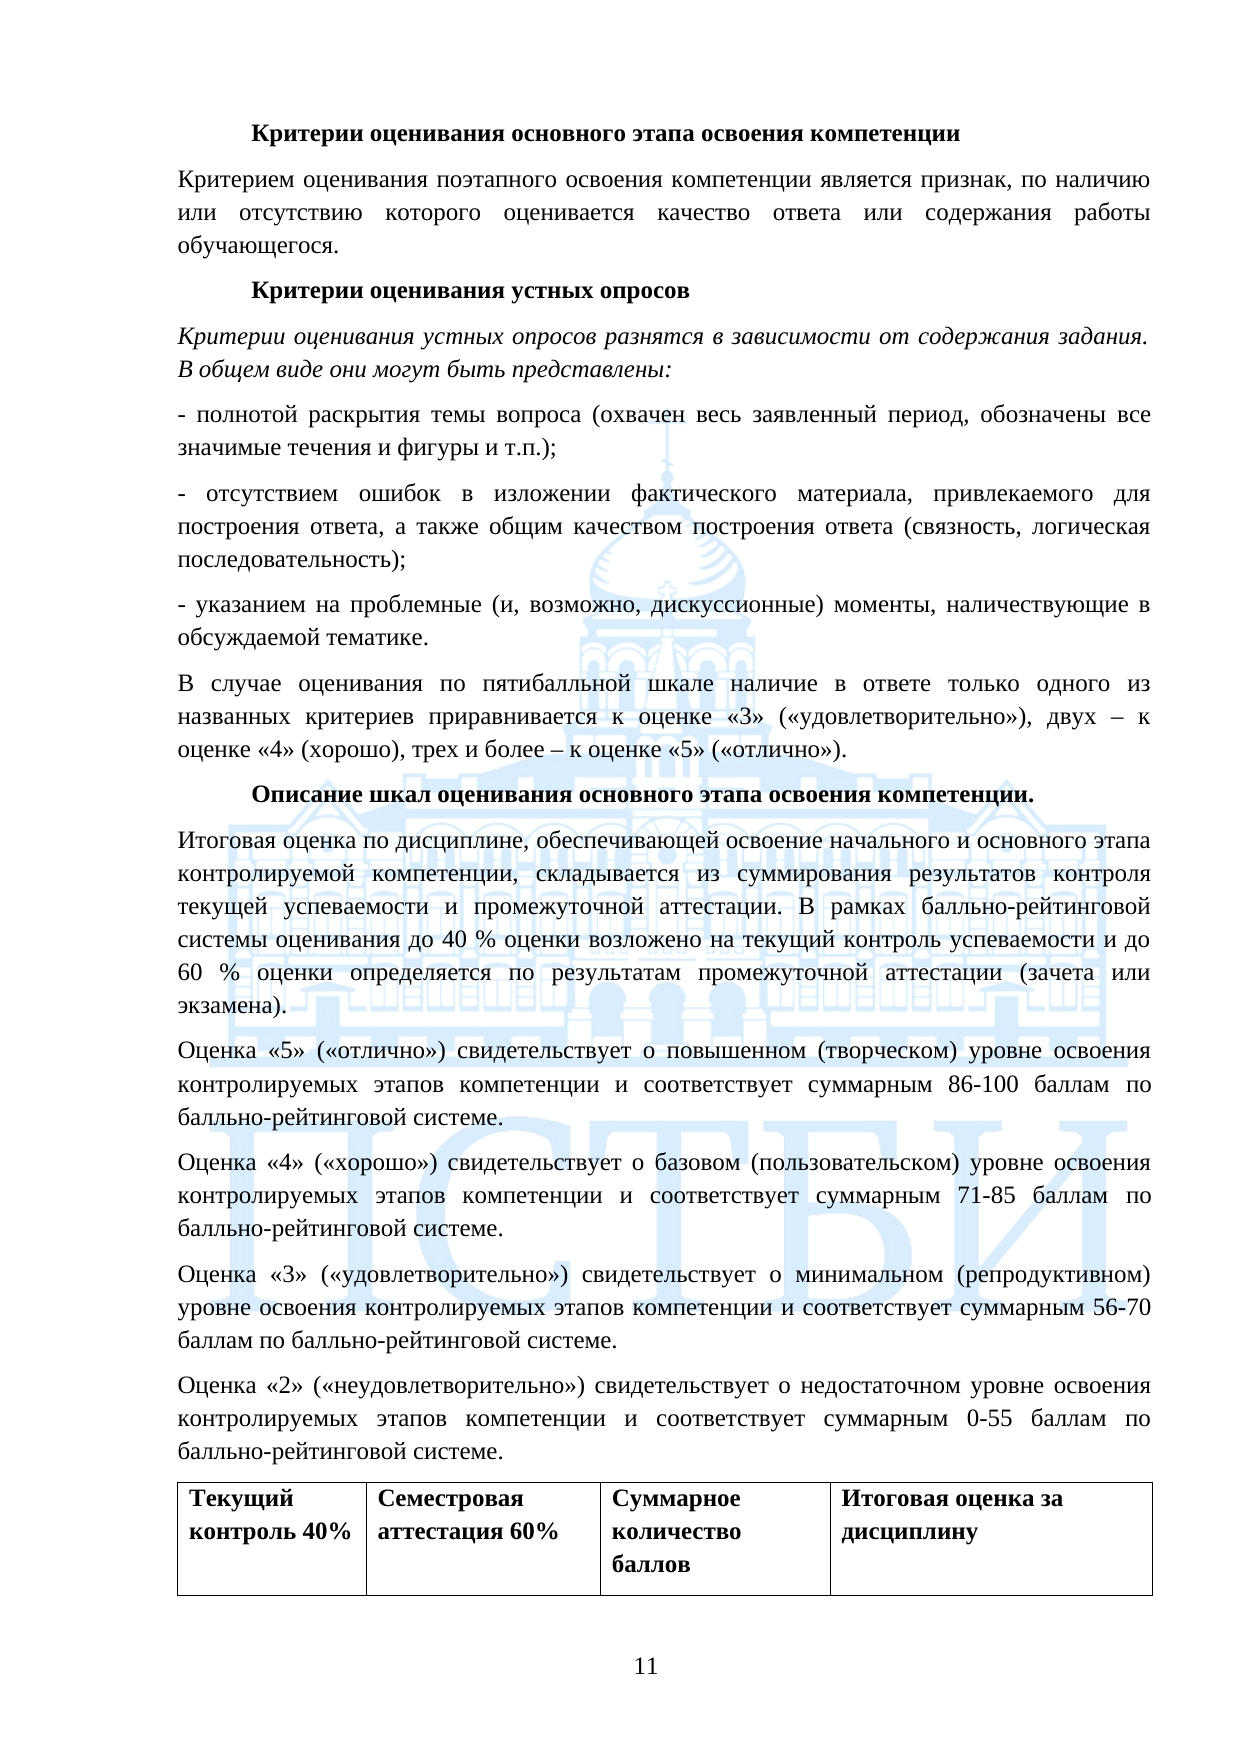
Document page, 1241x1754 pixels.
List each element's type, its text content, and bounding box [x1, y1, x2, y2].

text - полнотой раскрытия темы вопроса (охвачен весь заявленный период, обозначены все значимые течения и фигуры и т.п.); [177, 399, 1152, 461]
text - отсутствием ошибок в изложении фактического материала, привлекаемого для построения ответа, а также общим качеством построения ответа (связность, логическая последовательность); [177, 478, 1152, 573]
subtitle Описание шкал оценивания основного этапа освоения компетенции. [177, 779, 1152, 808]
subtitle Критерии оценивания основного этапа освоения компетенции [177, 118, 1152, 147]
subtitle Критерии оценивания устных опросов [177, 275, 1152, 304]
text Критерии оценивания устных опросов разнятся в зависимости от содержания задания. В общем виде они могут быть представлены: [177, 321, 1152, 382]
text В случае оценивания по пятибалльной шкале наличие в ответе только одного из названных критериев приравнивается к оценке «3» («удовлетворительно»), двух – к оценке «4» (хорошо), трех и более – к оценке «5» («отлично»). [177, 668, 1152, 763]
text Оценка «2» («неудовлетворительно») свидетельствует о недостаточном уровне освоения контролируемых этапов компетенции и соответствует суммарным 0-55 баллам по балльно-рейтинговой системе. [177, 1370, 1152, 1465]
text Оценка «5» («отлично») свидетельствует о повышенном (творческом) уровне освоения контролируемых этапов компетенции и соответствует суммарным 86-100 баллам по балльно-рейтинговой системе. [177, 1036, 1152, 1130]
text Оценка «3» («удовлетворительно») свидетельствует о минимальном (репродуктивном) уровне освоения контролируемых этапов компетенции и соответствует суммарным 56-70 баллам по балльно-рейтинговой системе. [177, 1259, 1152, 1353]
text - указанием на проблемные (и, возможно, дискуссионные) моменты, наличествующие в обсуждаемой тематике. [177, 589, 1152, 651]
table_header Итоговая оценка за дисциплину [831, 1483, 1152, 1594]
text Итоговая оценка по дисциплине, обеспечивающей освоение начального и основного этапа контролируемой компетенции, складывается из суммирования результатов контроля текущей успеваемости и промежуточной аттестации. В рамках балльно-рейтинговой системы оценивания до 40 % оценки возложено на текущий контроль успеваемости и до 60 % оценки определяется по результатам промежуточной аттестации (зачета или экзамена). [177, 825, 1152, 1019]
table_header Семестровая аттестация 60% [367, 1483, 600, 1594]
text Критерием оценивания поэтапного освоения компетенции является признак, по наличию или отсутствию которого оценивается качество ответа или содержания работы обучающегося. [177, 164, 1152, 258]
text Оценка «4» («хорошо») свидетельствует о базовом (пользовательском) уровне освоения контролируемых этапов компетенции и соответствует суммарным 71-85 баллам по балльно-рейтинговой системе. [177, 1147, 1152, 1242]
table_header Суммарное количество баллов [601, 1483, 830, 1594]
table_header Текущий контроль 40% [178, 1483, 366, 1594]
